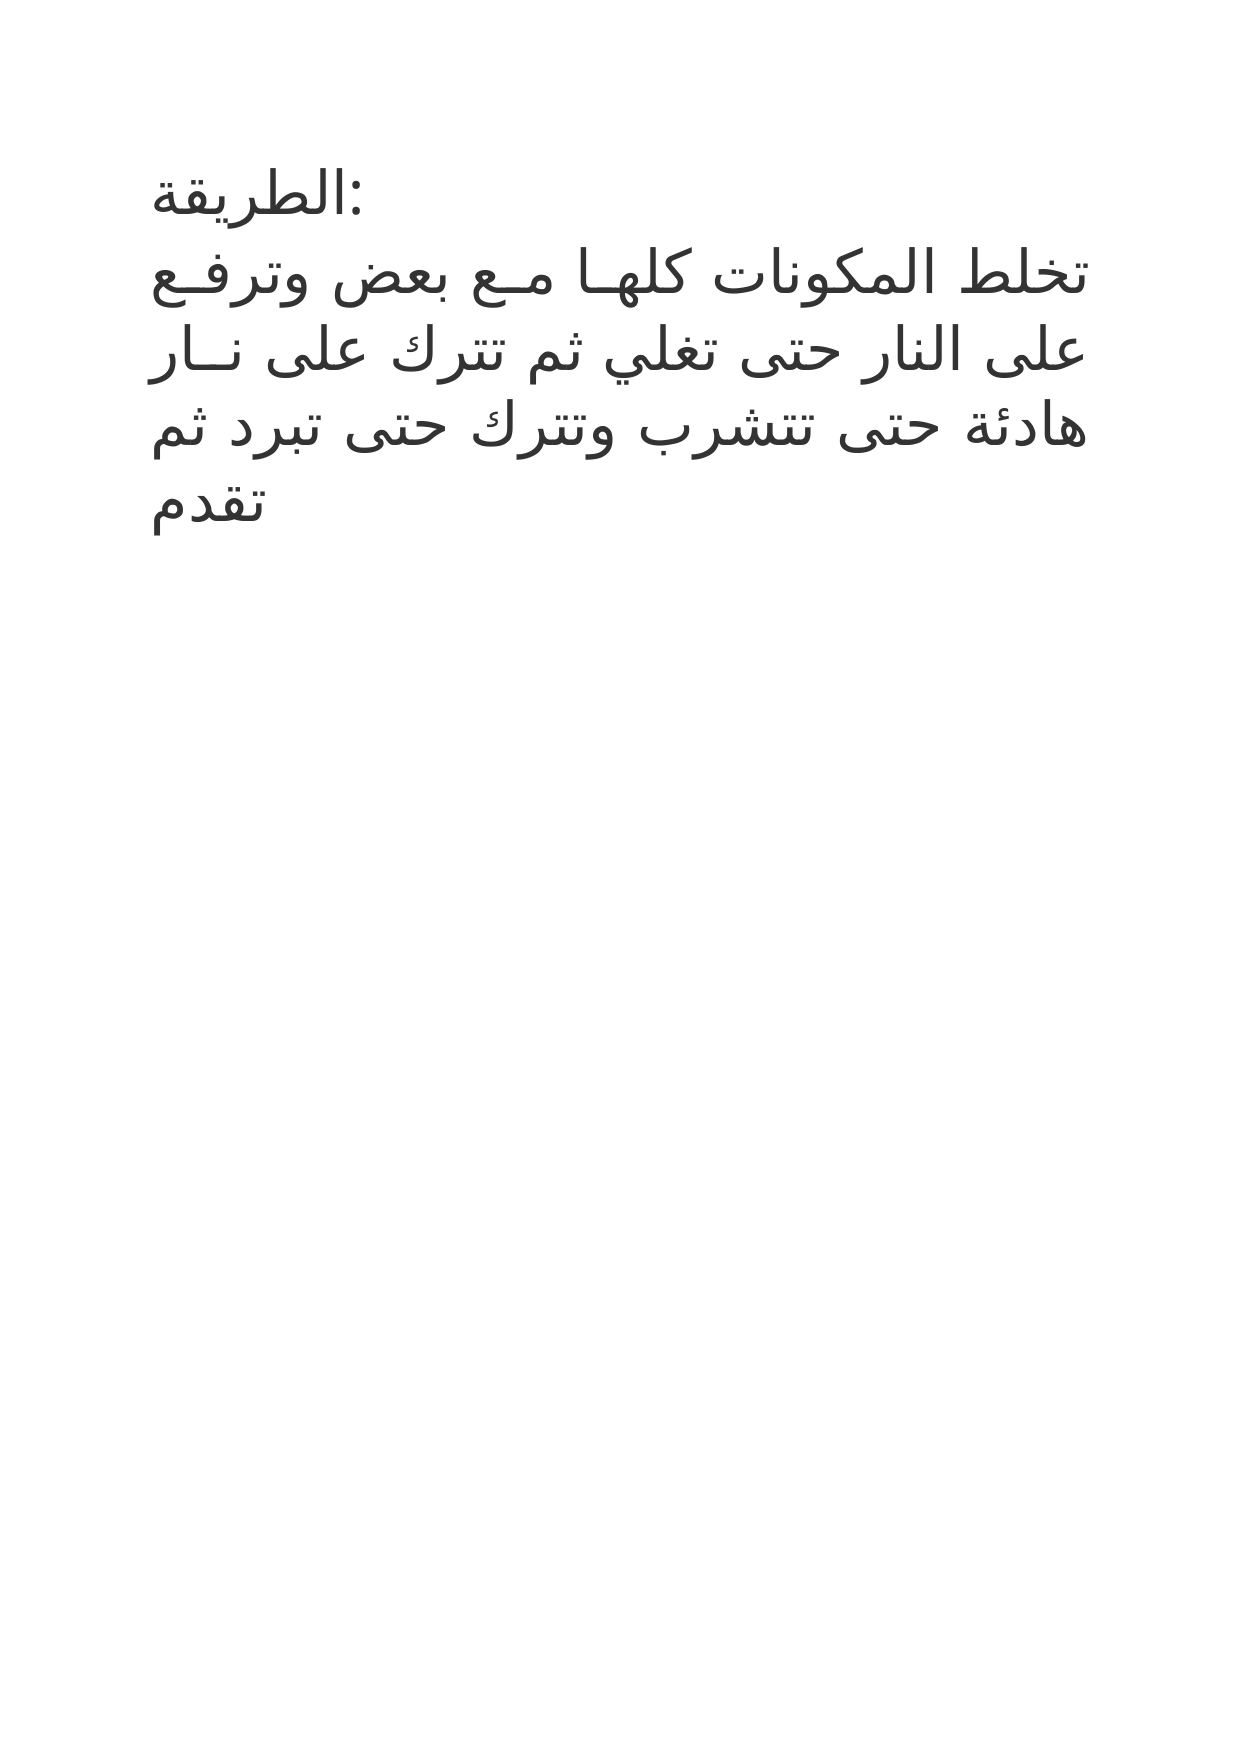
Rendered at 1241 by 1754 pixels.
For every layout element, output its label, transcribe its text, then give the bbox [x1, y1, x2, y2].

text الطريقة: تخلط المكونات كلها مع بعض وترفع على النار حتى تغلي ثم تترك على نار هادئة حتى تتشرب وتترك حتى تبرد ثم تقدم [150, 150, 1090, 536]
